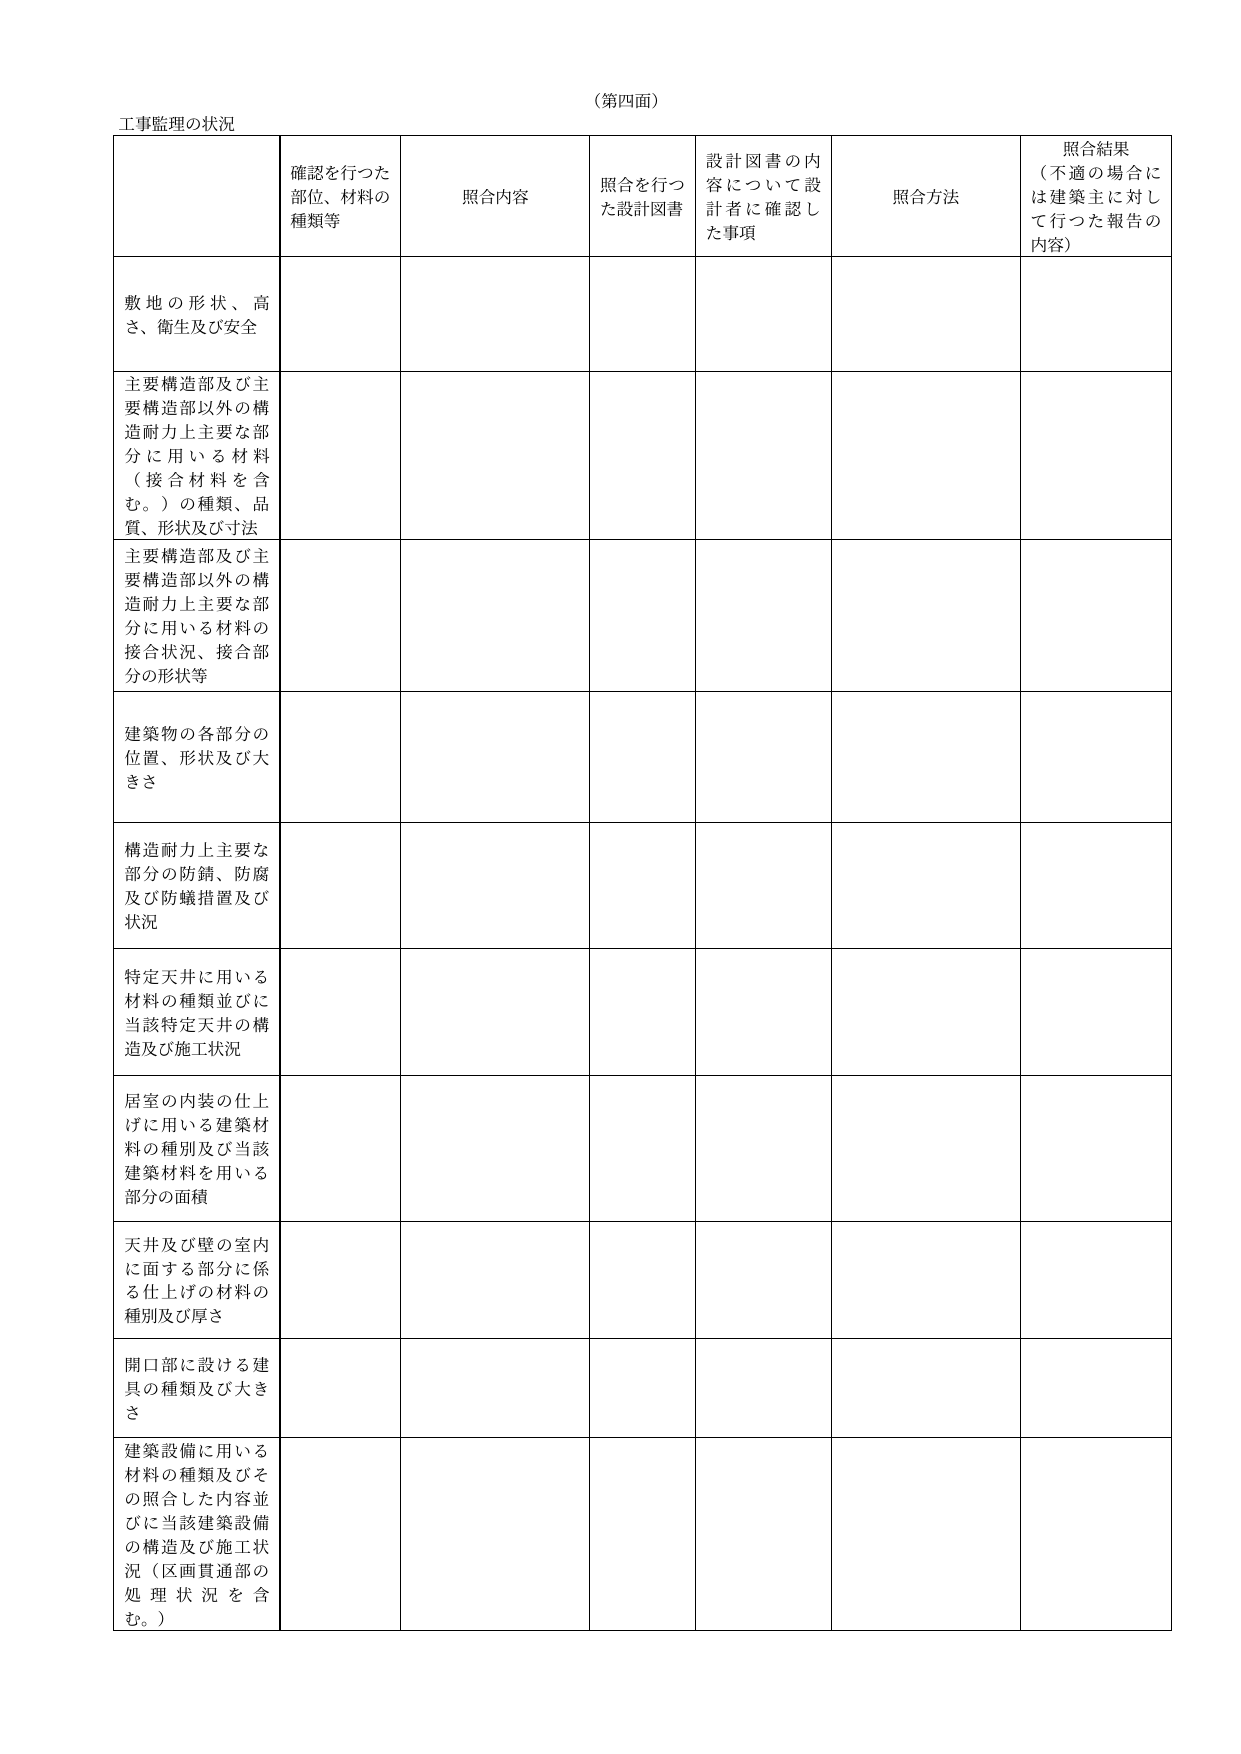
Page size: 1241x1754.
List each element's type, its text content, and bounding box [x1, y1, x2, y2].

table_header 照合方法 [832, 136, 1020, 256]
table_cell [832, 372, 1020, 539]
table_cell [281, 823, 400, 948]
table_cell 構造耐力上主要な部分の防錆、防腐及び防蟻措置及び状況 [114, 823, 279, 948]
table_cell [590, 692, 695, 822]
table_cell [281, 1076, 400, 1221]
table_cell [590, 823, 695, 948]
table_cell 開口部に設ける建具の種類及び大きさ [114, 1339, 279, 1437]
table_cell [1021, 257, 1171, 371]
table_cell [401, 1438, 589, 1630]
table_cell [696, 1438, 831, 1630]
table_cell [401, 692, 589, 822]
table_cell [590, 257, 695, 371]
table_cell [1021, 1076, 1171, 1221]
table_cell [1021, 372, 1171, 539]
table_cell [401, 257, 589, 371]
table_cell [832, 949, 1020, 1075]
table_cell [696, 257, 831, 371]
table_cell [401, 823, 589, 948]
table_cell [590, 1339, 695, 1437]
table_cell [832, 692, 1020, 822]
table_header 照合を行つた設計図書 [590, 136, 695, 256]
table_cell [401, 540, 589, 691]
table_cell [590, 372, 695, 539]
table_cell [832, 1438, 1020, 1630]
table_cell 居室の内装の仕上げに用いる建築材料の種別及び当該建築材料を用いる部分の面積 [114, 1076, 279, 1221]
table_cell [832, 540, 1020, 691]
table_cell [590, 949, 695, 1075]
table_cell [1021, 823, 1171, 948]
table_cell [401, 1222, 589, 1338]
table_cell [1021, 540, 1171, 691]
table_cell 建築物の各部分の位置、形状及び大きさ [114, 692, 279, 822]
table_header 照合結果 （不適の場合には建築主に対して行つた報告の内容） [1021, 136, 1171, 256]
table_cell [401, 949, 589, 1075]
table_cell [590, 1438, 695, 1630]
table_cell [401, 1076, 589, 1221]
table_cell [1021, 692, 1171, 822]
table_cell [281, 1438, 400, 1630]
text 工事監理の状況 [118, 113, 1134, 135]
table_cell [281, 540, 400, 691]
table_cell [590, 1222, 695, 1338]
table_header [114, 136, 279, 256]
table_cell [832, 257, 1020, 371]
table_cell [832, 1076, 1020, 1221]
table_cell 敷地の形状、高さ、衛生及び安全 [114, 257, 279, 371]
table_header 照合内容 [401, 136, 589, 256]
table_cell [1021, 1222, 1171, 1338]
table_cell [1021, 1339, 1171, 1437]
table_cell [696, 540, 831, 691]
table_cell [696, 823, 831, 948]
table_cell [281, 1339, 400, 1437]
table_cell [696, 1222, 831, 1338]
text （第四面） [118, 89, 1134, 113]
table_cell [696, 692, 831, 822]
table_cell [696, 1339, 831, 1437]
table_cell [696, 372, 831, 539]
table_cell [832, 1222, 1020, 1338]
table_cell [832, 1339, 1020, 1437]
table_cell [281, 949, 400, 1075]
table_cell 主要構造部及び主要構造部以外の構造耐力上主要な部分に用いる材料（接合材料を含む。）の種類、品質、形状及び寸法 [114, 372, 279, 539]
table_cell [590, 540, 695, 691]
table_header 設計図書の内容について設計者に確認した事項 [696, 136, 831, 256]
table_cell [1021, 1438, 1171, 1630]
table_cell [281, 257, 400, 371]
table_cell [832, 823, 1020, 948]
table_cell [696, 1076, 831, 1221]
table_cell [401, 1339, 589, 1437]
table_cell 建築設備に用いる材料の種類及びその照合した内容並びに当該建築設備の構造及び施工状況（区画貫通部の処理状況を含む。） [114, 1438, 279, 1630]
table_cell 特定天井に用いる材料の種類並びに当該特定天井の構造及び施工状況 [114, 949, 279, 1075]
table_cell [281, 1222, 400, 1338]
table_cell 天井及び壁の室内に面する部分に係る仕上げの材料の種別及び厚さ [114, 1222, 279, 1338]
table_cell [590, 1076, 695, 1221]
table_cell [401, 372, 589, 539]
table_cell [696, 949, 831, 1075]
table_cell 主要構造部及び主要構造部以外の構造耐力上主要な部分に用いる材料の接合状況、接合部分の形状等 [114, 540, 279, 691]
table_header 確認を行つた部位、材料の種類等 [281, 136, 400, 256]
table_cell [281, 692, 400, 822]
table_cell [281, 372, 400, 539]
table_cell [1021, 949, 1171, 1075]
